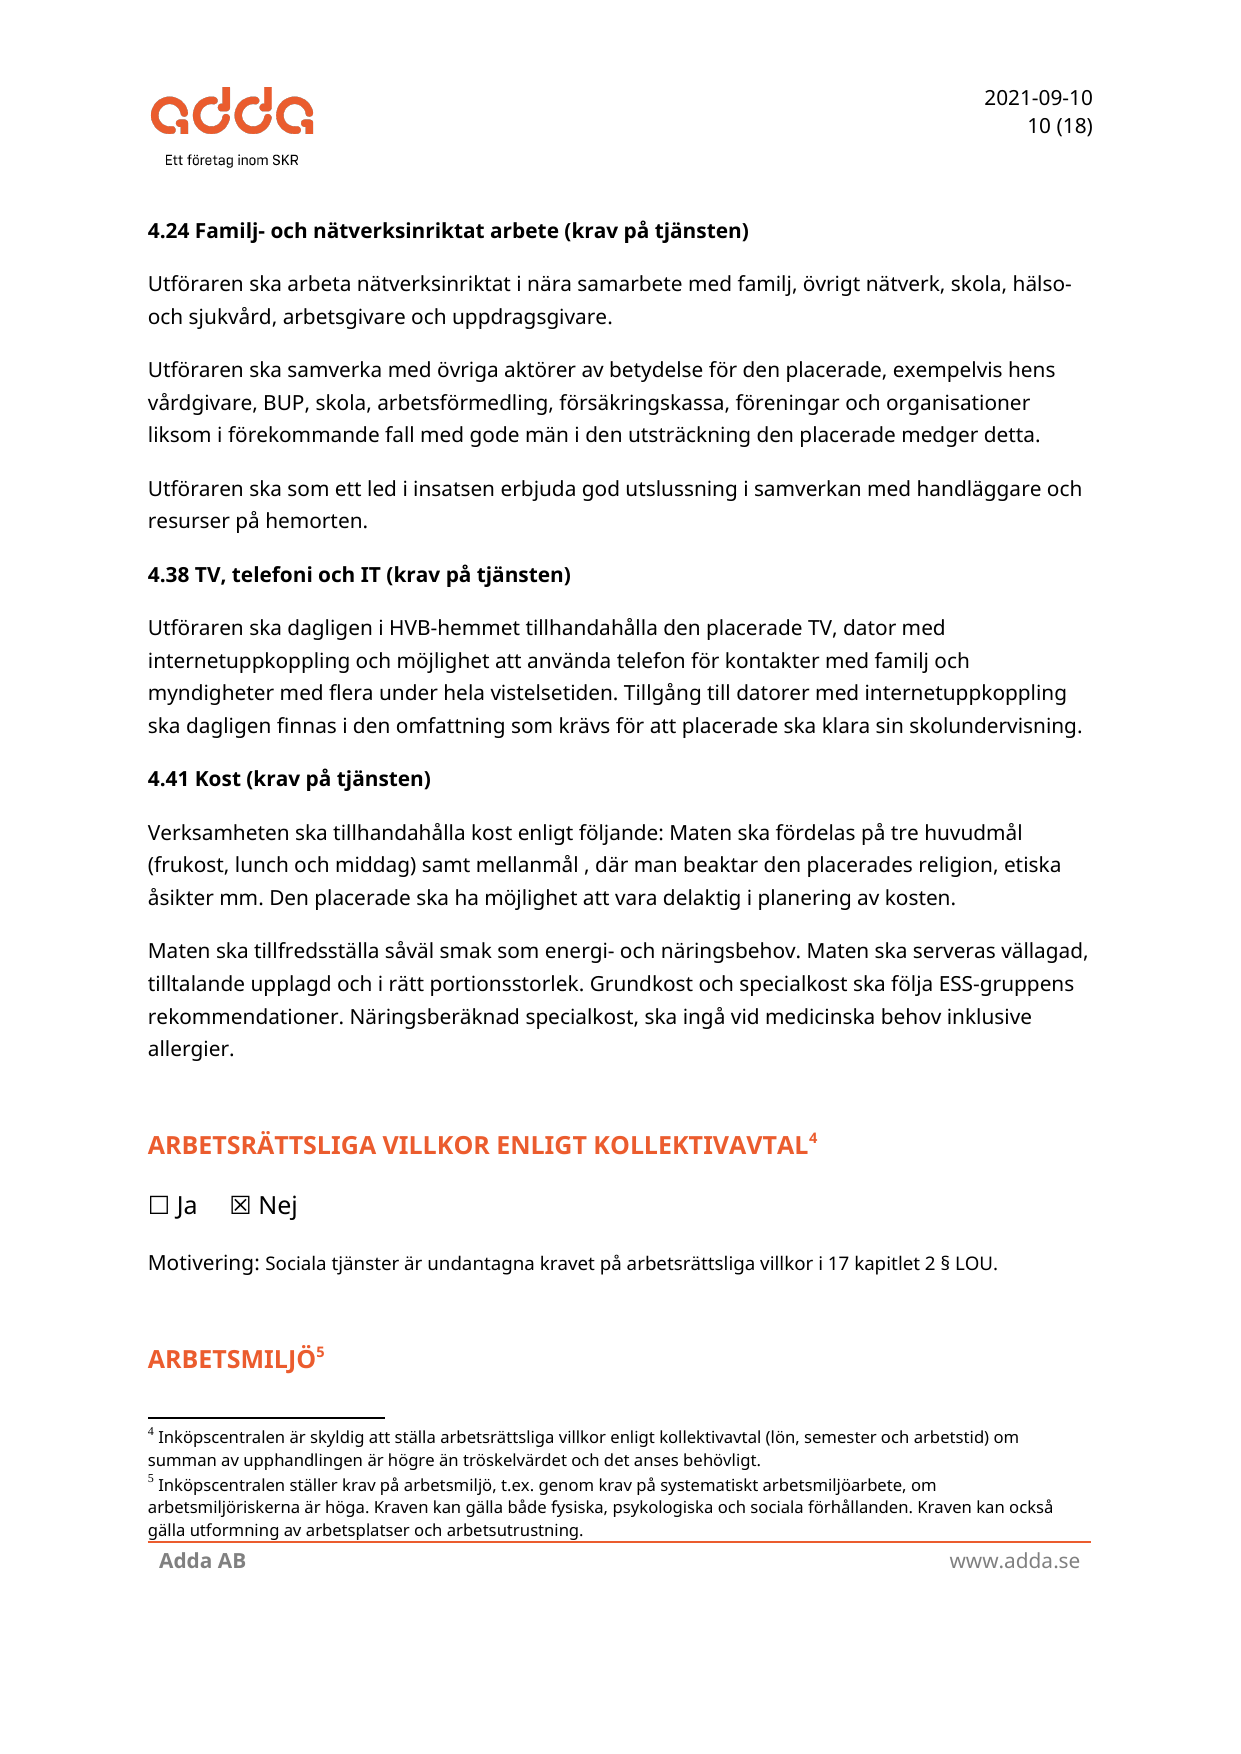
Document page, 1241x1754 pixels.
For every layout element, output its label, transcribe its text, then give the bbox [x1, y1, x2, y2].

text Utföraren ska dagligen i HVB-hemmet tillhandahålla den placerade TV, dator med internetuppkoppling och möjlighet att använda telefon för kontakter med familj och myndigheter med flera under hela vistelsetiden. Tillgång till datorer med internetuppkoppling ska dagligen finnas i den omfattning som krävs för att placerade ska klara sin skolundervisning. [148, 613, 1093, 739]
text Motivering: Sociala tjänster är undantagna kravet på arbetsrättsliga villkor i 17 kapitlet 2 § LOU. [148, 1248, 1093, 1316]
text Utföraren ska som ett led i insatsen erbjuda god utslussning i samverkan med handläggare och resurser på hemorten. [148, 474, 1093, 535]
text Maten ska tillfredsställa såväl smak som energi- och näringsbehov. Maten ska serveras vällagad, tilltalande upplagd och i rätt portionsstorlek. Grundkost och specialkost ska följa ESS-gruppens rekommendationer. Näringsberäknad specialkost, ska ingå vid medicinska behov inklusive allergier. [148, 937, 1093, 1102]
text 4.41 Kost (krav på tjänsten) [148, 764, 1093, 793]
text Verksamheten ska tillhandahålla kost enligt följande: Maten ska fördelas på tre huvudmål (frukost, lunch och middag) samt mellanmål , där man beaktar den placerades religion, etiska åsikter mm. Den placerade ska ha möjlighet att vara delaktig i planering av kosten. [148, 818, 1093, 912]
text 4.38 TV, telefoni och IT (krav på tjänsten) [148, 560, 1093, 588]
text Utföraren ska arbeta nätverksinriktat i nära samarbete med familj, övrigt nätverk, skola, hälso- och sjukvård, arbetsgivare och uppdragsgivare. [148, 269, 1093, 330]
text ARBETSMILJÖ [148, 1342, 1093, 1376]
text Utföraren ska samverka med övriga aktörer av betydelse för den placerade, exempelvis hens vårdgivare, BUP, skola, arbetsförmedling, försäkringskassa, föreningar och organisationer liksom i förekommande fall med gode män i den utsträckning den placerade medger detta. [148, 355, 1093, 449]
text 4.24 Familj- och nätverksinriktat arbete (krav på tjänsten) [148, 216, 1093, 244]
text ARBETSRÄTTSLIGA VILLKOR ENLIGT KOLLEKTIVAVTAL [148, 1128, 1093, 1162]
picture [147, 83, 314, 168]
text Ja Nej [148, 1188, 1093, 1222]
